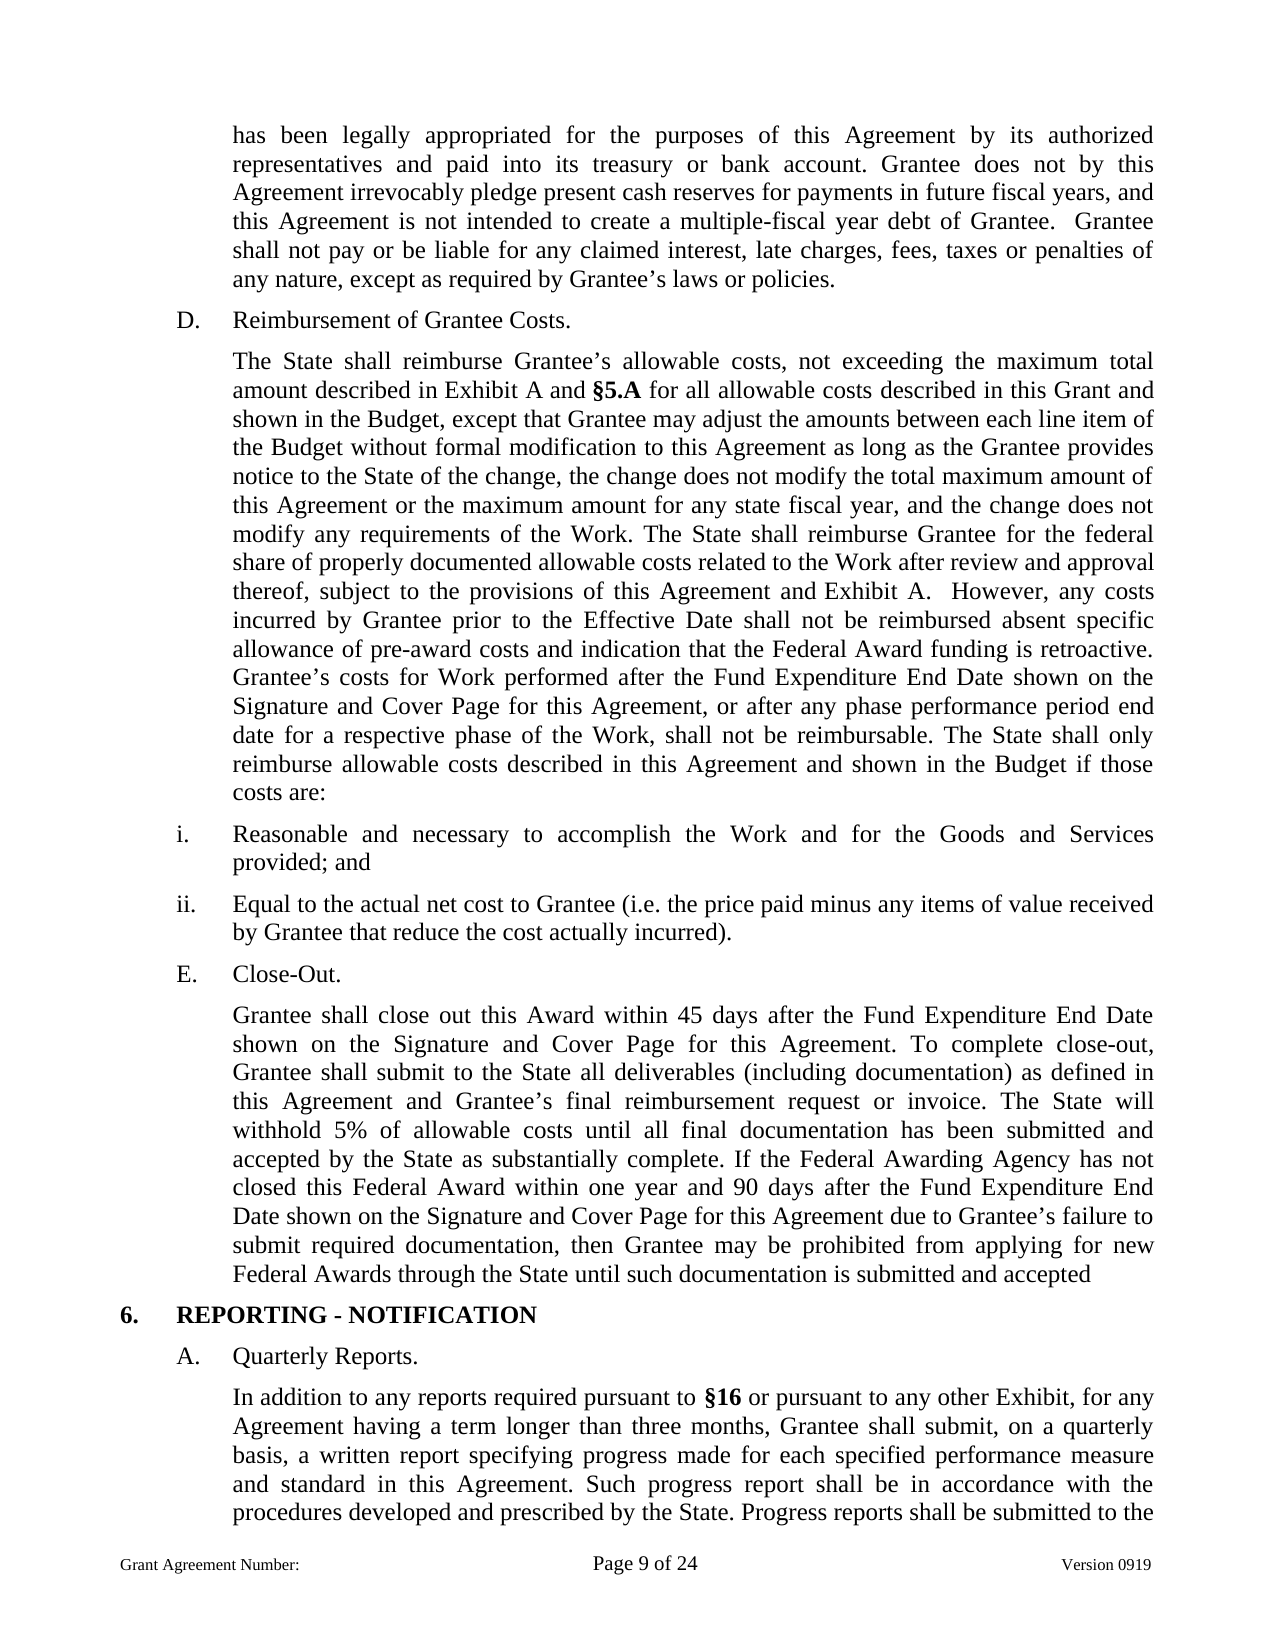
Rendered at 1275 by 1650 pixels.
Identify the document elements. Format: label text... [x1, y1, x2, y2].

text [232, 1382, 1155, 1526]
text The State shall reimburse Grantee’s allowable costs, not exceeding the maximum total amount described in Exhibit A and §5.A for all allowable costs described in this Grant and shown in the Budget, except that Grantee may adjust the amounts between each line item of the Budget without formal modification to this Agreement as long as the Grantee provides notice to the State of the change, the change does not modify the total maximum amount of this Agreement or the maximum amount for any state fiscal year, and the change does not modify any requirements of the Work. The State shall reimburse Grantee for the federal share of properly documented allowable costs related to the Work after review and approval thereof, subject to the provisions of this Agreement and Exhibit A. However, any costs incurred by Grantee prior to the Effective Date shall not be reimbursed absent specific allowance of pre-award costs and indication that the Federal Award funding is retroactive. Grantee’s costs for Work performed after the Fund Expenditure End Date shown on the Signature and Cover Page for this Agreement, or after any phase performance period end date for a respective phase of the Work, shall not be reimbursable. The State shall only reimburse allowable costs described in this Agreement and shown in the Budget if those costs are: [232, 346, 1155, 806]
text Grantee shall close out this Award within 45 days after the Fund Expenditure End Date shown on the Signature and Cover Page for this Agreement. To complete close-out, Grantee shall submit to the State all deliverables (including documentation) as defined in this Agreement and Grantee’s final reimbursement request or invoice. The State will withhold 5% of allowable costs until all final documentation has been submitted and accepted by the State as substantially complete. If the Federal Awarding Agency has not closed this Federal Award within one year and 90 days after the Fund Expenditure End Date shown on the Signature and Cover Page for this Agreement due to Grantee’s failure to submit required documentation, then Grantee may be prohibited from applying for new Federal Awards through the State until such documentation is submitted and accepted [232, 1000, 1155, 1287]
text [232, 120, 1155, 292]
subtitle Close-Out. [176, 959, 1155, 987]
subtitle Quarterly Reports. [176, 1341, 1155, 1370]
subtitle REPORTING - NOTIFICATION [120, 1300, 1155, 1329]
subtitle Equal to the actual net cost to Grantee (i.e. the price paid minus any items of value received by Grantee that reduce the cost actually incurred). [176, 889, 1155, 946]
subtitle Reasonable and necessary to accomplish the Work and for the Goods and Services provided; and [176, 819, 1155, 876]
subtitle Reimbursement of Grantee Costs. [176, 305, 1155, 334]
